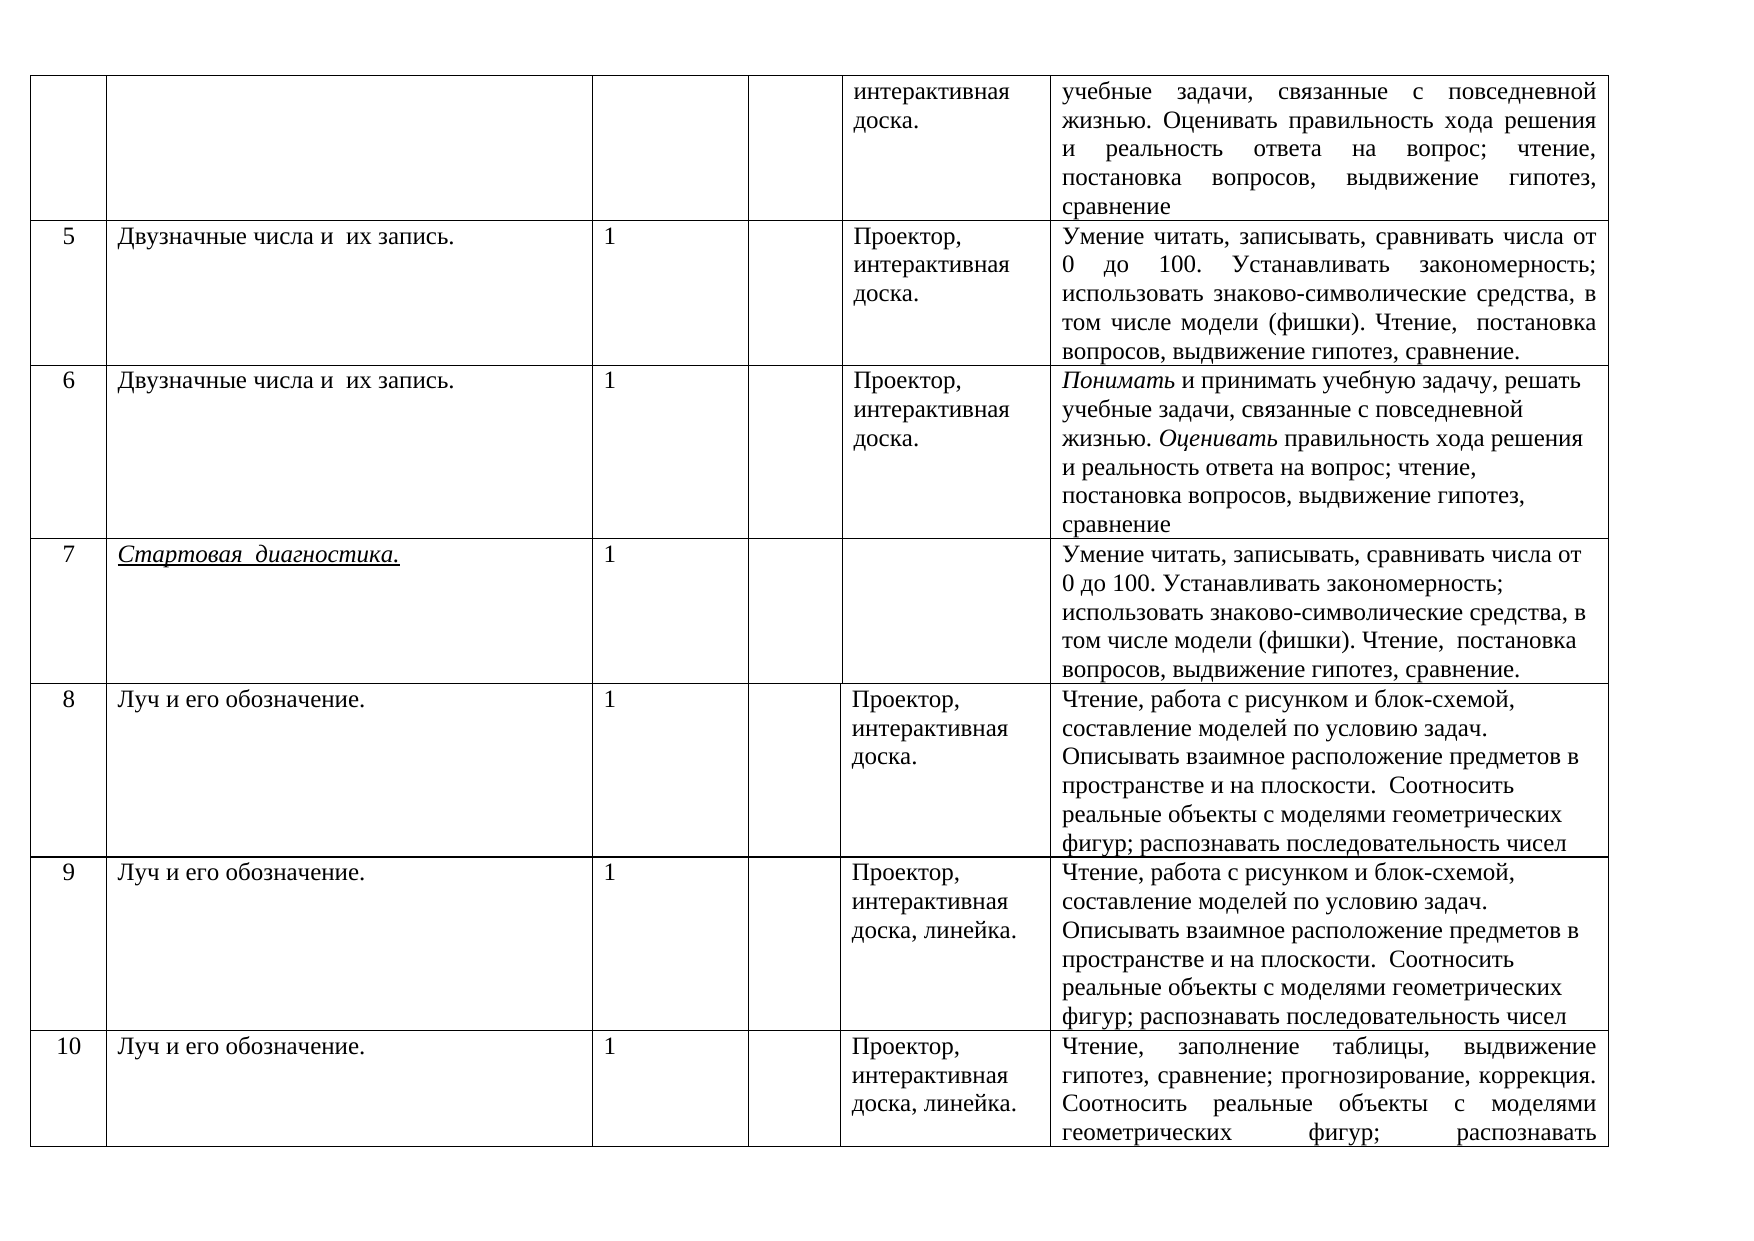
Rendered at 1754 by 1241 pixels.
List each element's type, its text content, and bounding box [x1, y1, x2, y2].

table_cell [1051, 1031, 1608, 1146]
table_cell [841, 1031, 1050, 1146]
table_cell 8 [31, 684, 106, 856]
table_cell Проектор, интерактивная доска. [843, 221, 1050, 364]
table_cell Стартовая диагностика. [107, 539, 592, 683]
table_cell 1 [593, 1031, 748, 1146]
table_cell [749, 858, 840, 1030]
table_cell 6 [31, 366, 106, 538]
table_cell 10 [31, 1031, 106, 1146]
table_cell 1 [593, 221, 748, 364]
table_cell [107, 76, 592, 220]
table_cell 9 [31, 858, 106, 1030]
table_cell [749, 539, 842, 683]
table_cell Умение читать, записывать, сравнивать числа от 0 до 100. Устанавливать закономерность; использовать знаково-символические средства, в том числе модели (фишки). Чтение, постановка вопросов, выдвижение гипотез, сравнение. [1051, 221, 1608, 364]
table_cell [843, 539, 1050, 683]
table_cell [749, 221, 842, 364]
table_cell Двузначные числа и их запись. [107, 221, 592, 364]
table_cell 1 [593, 76, 748, 220]
table_cell Луч и его обозначение. [107, 684, 592, 856]
table_cell 5 [31, 221, 106, 364]
table_cell Проектор, интерактивная доска. [843, 366, 1050, 538]
table_cell Проектор, интерактивная доска, линейка. [841, 858, 1050, 1030]
table_cell 4 [31, 76, 106, 220]
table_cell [107, 1031, 592, 1146]
table_cell 1 [593, 858, 748, 1030]
table_cell Чтение, работа с рисунком и блок-схемой, составление моделей по условию задач. Описывать взаимное расположение предметов в пространстве и на плоскости. Соотносить реальные объекты с моделями геометрических фигур; распознавать последовательность чисел [1051, 858, 1608, 1030]
table_cell Умение читать, записывать, сравнивать числа от 0 до 100. Устанавливать закономерность; использовать знаково-символические средства, в том числе модели (фишки). Чтение, постановка вопросов, выдвижение гипотез, сравнение. [1051, 539, 1608, 683]
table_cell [843, 76, 1050, 220]
table_cell Чтение, работа с рисунком и блок-схемой, составление моделей по условию задач. Описывать взаимное расположение предметов в пространстве и на плоскости. Соотносить реальные объекты с моделями геометрических фигур; распознавать последовательность чисел [1051, 684, 1608, 856]
table_cell 7 [31, 539, 106, 683]
table_cell 1 [593, 684, 748, 856]
table_cell 1 [593, 366, 748, 538]
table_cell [1051, 76, 1608, 220]
table_cell [749, 366, 842, 538]
table_cell [749, 684, 840, 856]
table_cell Луч и его обозначение. [107, 858, 592, 1030]
table_cell 1 [593, 539, 748, 683]
table_cell [749, 1031, 840, 1146]
table_cell Проектор, интерактивная доска. [841, 684, 1050, 856]
table_cell Двузначные числа и их запись. [107, 366, 592, 538]
table_cell [749, 76, 842, 220]
